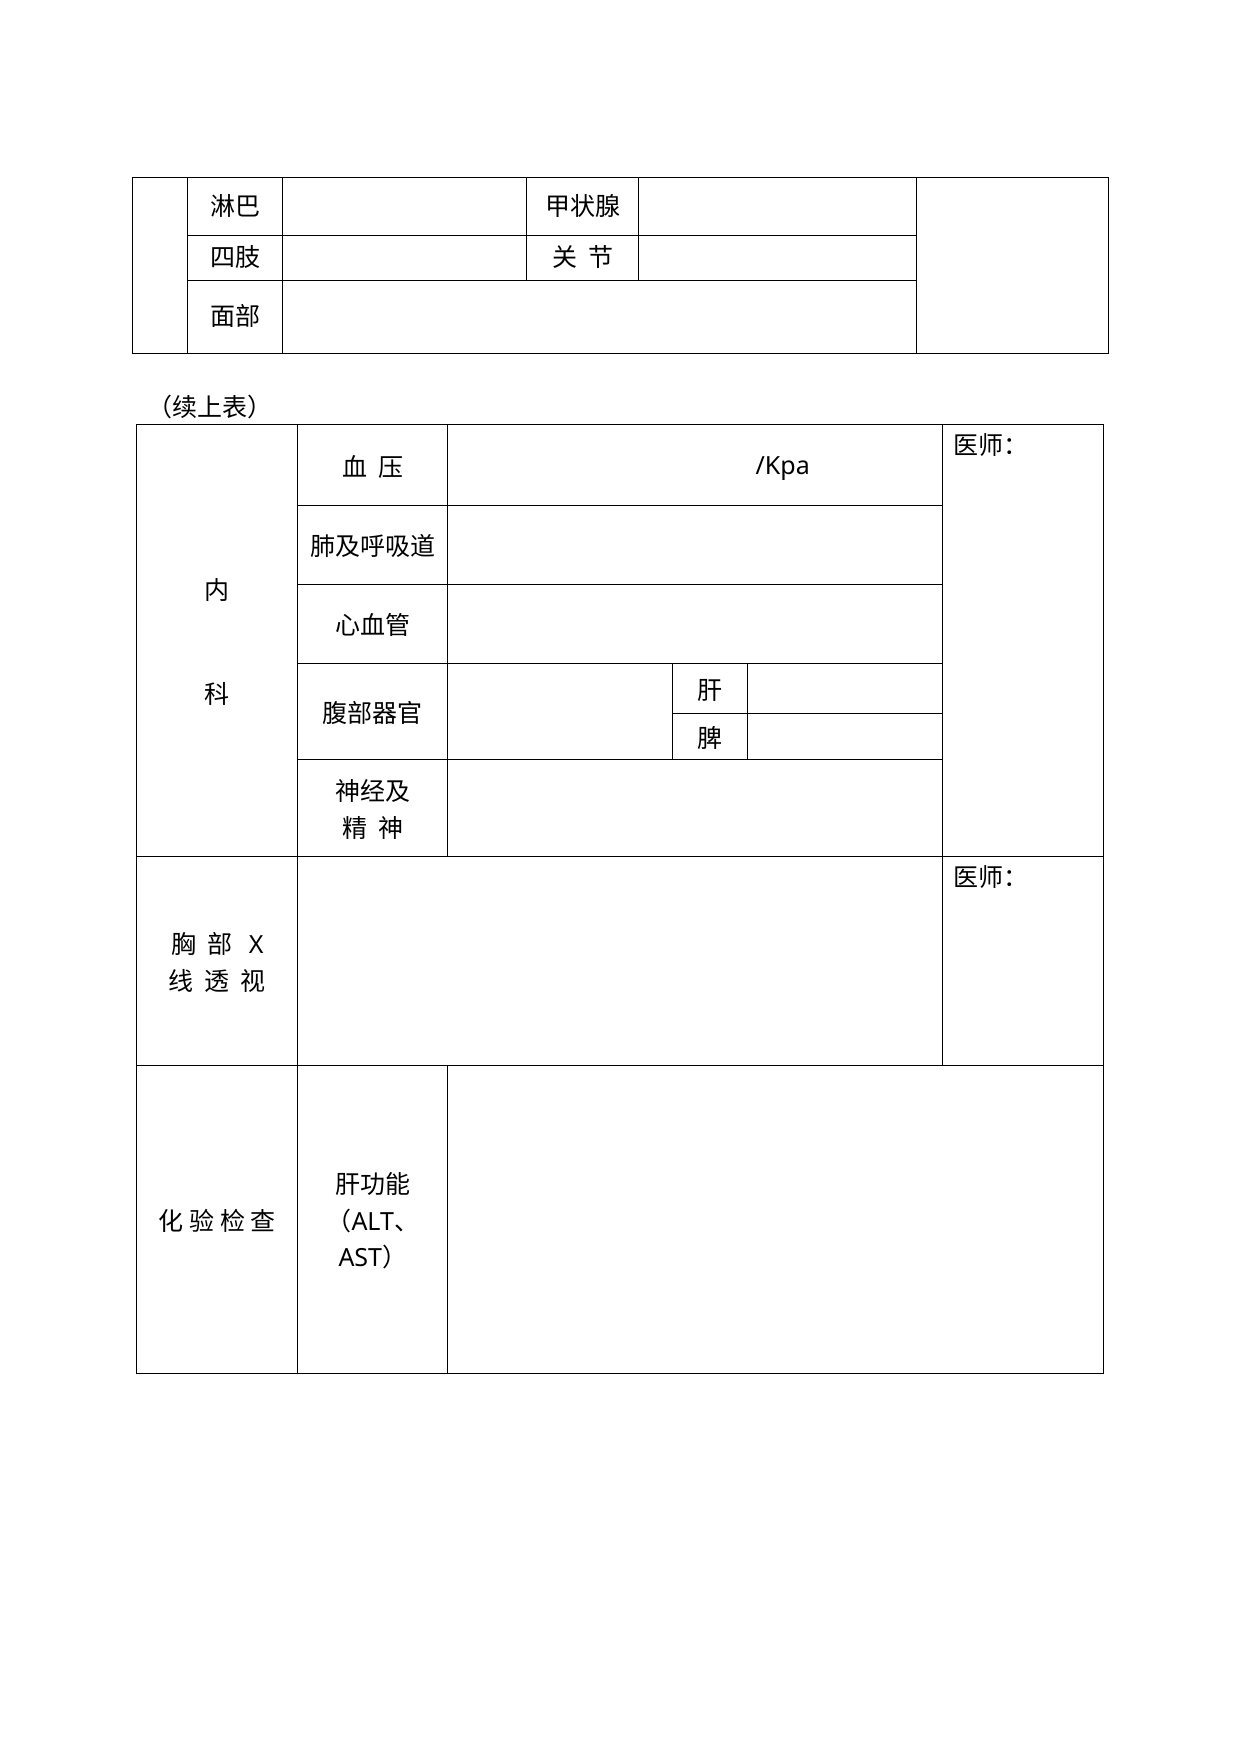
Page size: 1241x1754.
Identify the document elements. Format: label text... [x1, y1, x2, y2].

table_cell [283, 178, 526, 235]
table_cell 神经及 精 神 [298, 760, 447, 856]
table_cell 脾 [673, 714, 747, 759]
table_cell [748, 664, 942, 713]
table_cell [448, 1066, 1103, 1373]
table_cell 胸 部 X 线 透 视 [137, 857, 297, 1065]
table_cell 肝 [673, 664, 747, 713]
table_cell 腹部器官 [298, 664, 447, 759]
table_header /Kpa [448, 425, 942, 505]
table_cell 心血管 [298, 585, 447, 663]
table_cell [639, 178, 916, 235]
table_cell [448, 506, 942, 584]
table_cell 面部 [188, 281, 282, 353]
table_cell [283, 236, 526, 279]
table_cell [748, 714, 942, 759]
table_cell 化 验 检 查 [137, 1066, 297, 1373]
table_header 血 压 [298, 425, 447, 505]
table_cell 甲状腺 [527, 178, 638, 235]
table_cell [448, 664, 672, 759]
table_cell 关 节 [527, 236, 638, 279]
table_cell [448, 585, 942, 663]
table_cell [283, 281, 916, 353]
table_cell 肺及呼吸道 [298, 506, 447, 584]
table_cell 四肢 [188, 236, 282, 279]
table_cell [448, 760, 942, 856]
text （续上表） [148, 388, 1093, 424]
table_cell 肝功能（ALT、 AST） [298, 1066, 447, 1373]
table_cell 淋巴 [188, 178, 282, 235]
table_cell [298, 857, 942, 1065]
table_header 医师： [943, 425, 1103, 856]
table_header 内 科 [137, 425, 297, 856]
table_cell 医师： [943, 857, 1103, 1065]
table_cell [639, 236, 916, 279]
